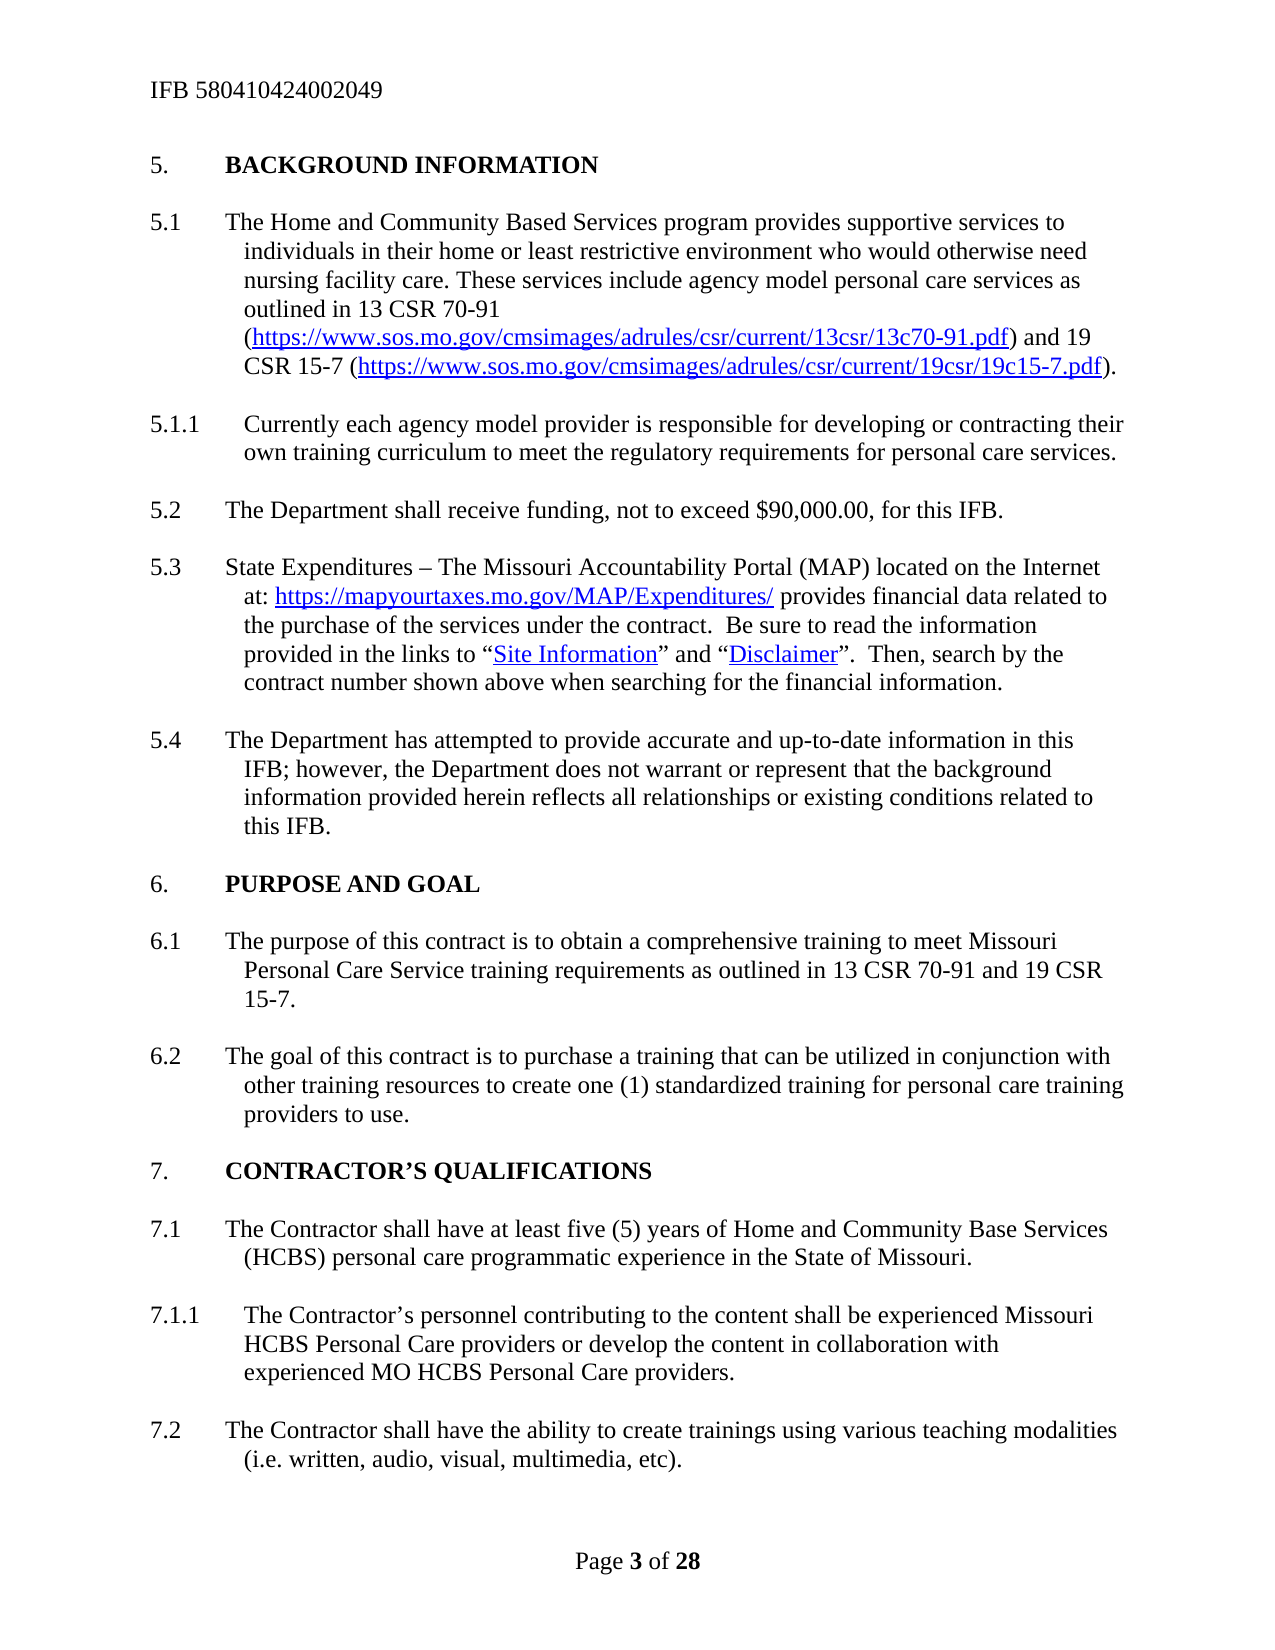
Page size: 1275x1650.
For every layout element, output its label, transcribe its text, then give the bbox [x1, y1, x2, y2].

subtitle The Home and Community Based Services program provides supportive services to individuals in their home or least restrictive environment who would otherwise need nursing facility care. These services include agency model personal care services as outlined in 13 CSR 70-91 (https://www.sos.mo.gov/cmsimages/adrules/csr/current/13csr/13c70-91.pdf) and 19 CSR 15-7 (https://www.sos.mo.gov/cmsimages/adrules/csr/current/19csr/19c15-7.pdf). [150, 207, 1125, 380]
subtitle Currently each agency model provider is responsible for developing or contracting their own training curriculum to meet the regulatory requirements for personal care services. [150, 409, 1125, 466]
subtitle Contractor’s Qualifications [150, 1156, 1125, 1185]
subtitle The Contractor shall have the ability to create trainings using various teaching modalities (i.e. written, audio, visual, multimedia, etc). [150, 1415, 1125, 1472]
subtitle Purpose and Goal [150, 869, 1125, 897]
subtitle The Department shall receive funding, not to exceed $90,000.00, for this IFB. [150, 495, 1125, 524]
subtitle The goal of this contract is to purchase a training that can be utilized in conjunction with other training resources to create one (1) standardized training for personal care training providers to use. [150, 1041, 1125, 1127]
subtitle The Contractor’s personnel contributing to the content shall be experienced Missouri HCBS Personal Care providers or develop the content in collaboration with experienced MO HCBS Personal Care providers. [150, 1300, 1125, 1386]
subtitle The Department has attempted to provide accurate and up-to-date information in this IFB; however, the Department does not warrant or represent that the background information provided herein reflects all relationships or existing conditions related to this IFB. [150, 725, 1125, 840]
subtitle The Contractor shall have at least five (5) years of Home and Community Base Services (HCBS) personal care programmatic experience in the State of Missouri. [150, 1214, 1125, 1271]
subtitle State Expenditures – The Missouri Accountability Portal (MAP) located on the Internet at: https://mapyourtaxes.mo.gov/MAP/Expenditures/ provides financial data related to the purchase of the services under the contract. Be sure to read the information provided in the links to “Site Information” and “Disclaimer”. Then, search by the contract number shown above when searching for the financial information. [150, 552, 1125, 696]
subtitle The purpose of this contract is to obtain a comprehensive training to meet Missouri Personal Care Service training requirements as outlined in 13 CSR 70-91 and 19 CSR 15-7. [150, 926, 1125, 1012]
subtitle Background Information [150, 150, 1125, 179]
